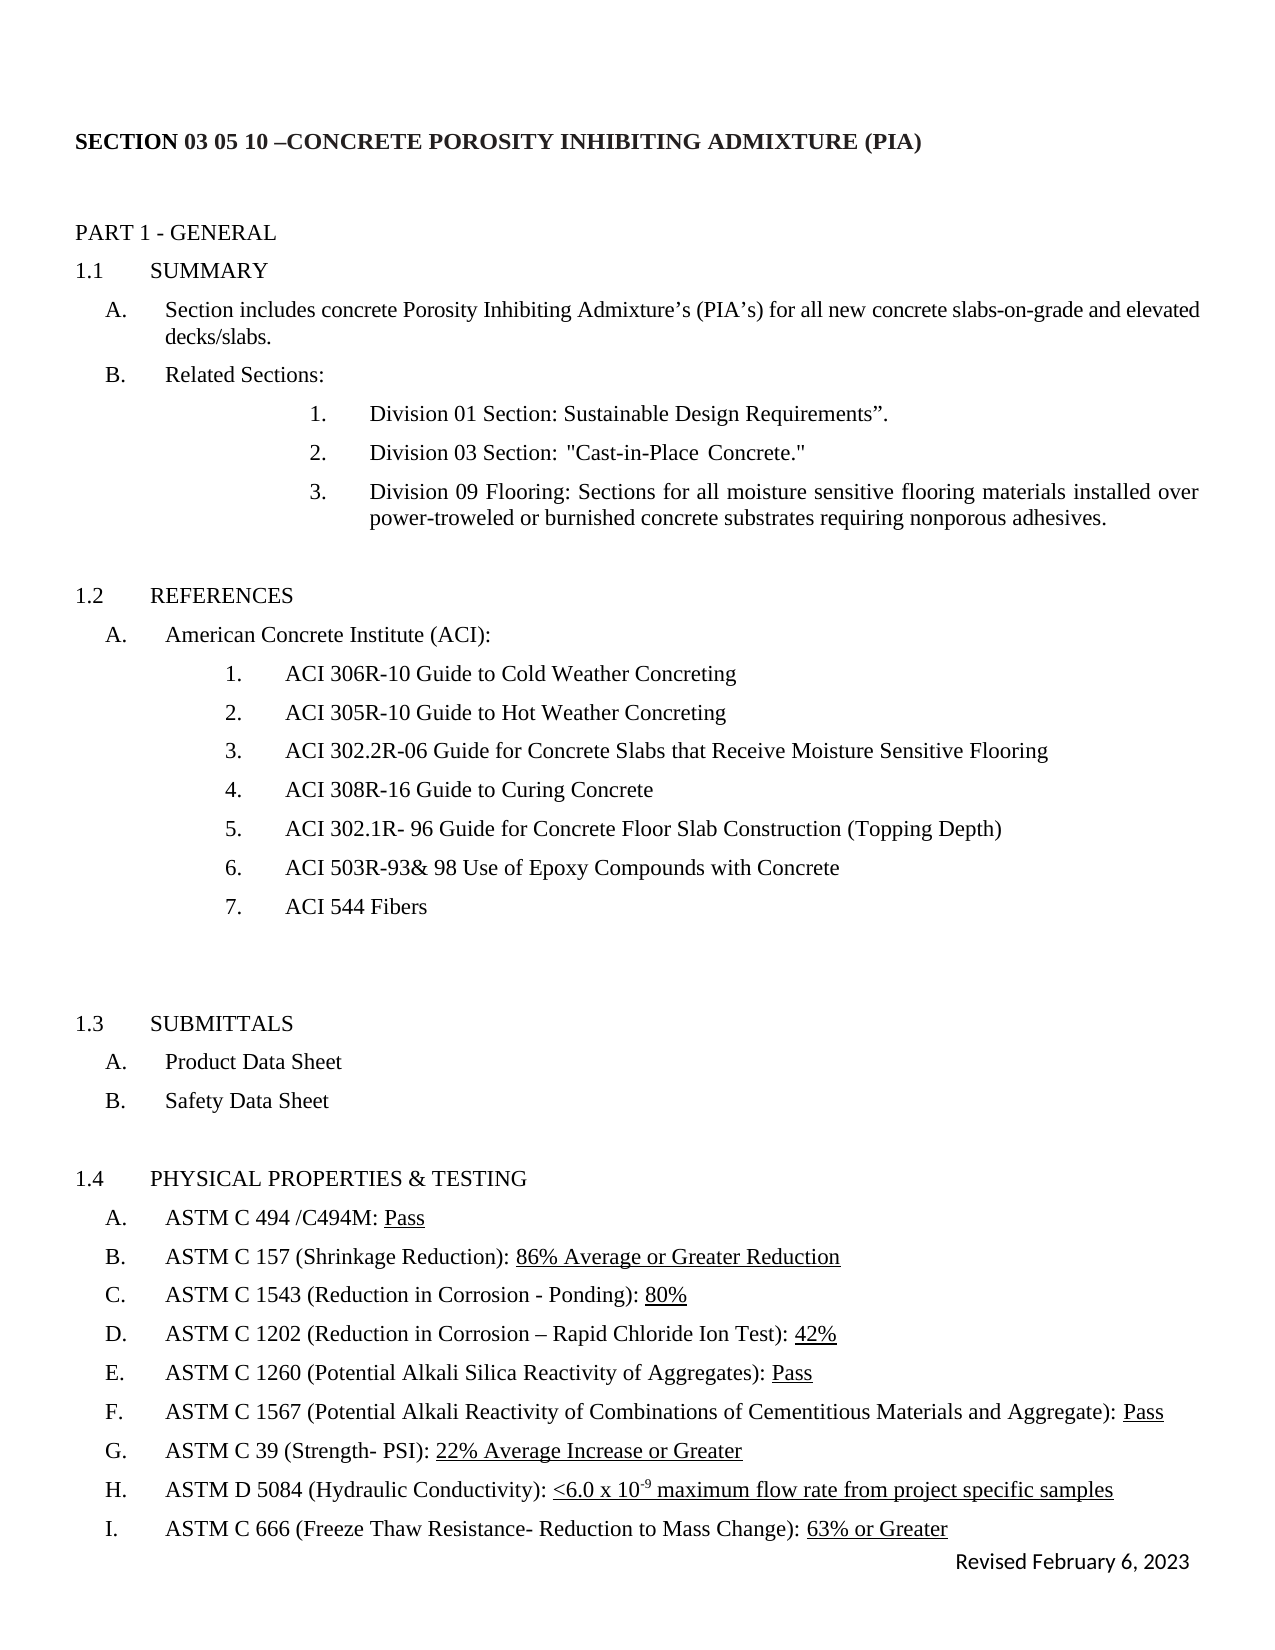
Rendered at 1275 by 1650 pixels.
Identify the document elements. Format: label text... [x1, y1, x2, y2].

text ACI 544 Fibers [225, 893, 1200, 919]
text SECTION 03 05 10 –CONCRETE POROSITY INHIBITING ADMIXTURE (PIA) [75, 128, 1200, 155]
text ASTM C 666 (Freeze Thaw Resistance- Reduction to Mass Change): 63% or Greater [105, 1515, 1200, 1541]
text Safety Data Sheet [105, 1087, 1200, 1114]
text Related Sections: [105, 362, 1200, 388]
text PHYSICAL PROPERTIES & TESTING [75, 1165, 1200, 1191]
text ACI 308R-16 Guide to Curing Concrete [225, 776, 1200, 803]
text SUMMARY [75, 257, 1200, 284]
text GENERAL [75, 219, 1200, 245]
text American Concrete Institute (ACI): [105, 621, 1200, 647]
text ASTM C 39 (Strength- PSI): 22% Average Increase or Greater [105, 1437, 1200, 1463]
text SUBMITTALS [75, 1009, 1200, 1036]
text ASTM C 1543 (Reduction in Corrosion - Ponding): 80% [105, 1282, 1200, 1308]
text ACI 302.2R-06 Guide for Concrete Slabs that Receive Moisture Sensitive Flooring [225, 738, 1200, 764]
text ACI 306R-10 Guide to Cold Weather Concreting [225, 660, 1200, 686]
text Division 09 Flooring: Sections for all moisture sensitive flooring materials installed over power-troweled or burnished concrete substrates requiring nonporous adhesives. [309, 478, 1200, 531]
text Section includes concrete Porosity Inhibiting Admixture’s (PIA’s) for all new concrete slabs-on-grade and elevated decks/slabs. [105, 296, 1200, 349]
text ASTM D 5084 (Hydraulic Conductivity): <6.0 x 10-9 maximum flow rate from project specific samples [105, 1476, 1200, 1502]
text Division 03 Section: "Cast-in-Place Concrete." [309, 439, 1200, 466]
text ASTM C 1260 (Potential Alkali Silica Reactivity of Aggregates): Pass [105, 1359, 1200, 1386]
text ASTM C 1567 (Potential Alkali Reactivity of Combinations of Cementitious Materials and Aggregate): Pass [105, 1398, 1200, 1424]
text ACI 305R-10 Guide to Hot Weather Concreting [225, 699, 1200, 725]
text ASTM C 157 (Shrinkage Reduction): 86% Average or Greater Reduction [105, 1243, 1200, 1269]
text ACI 302.1R- 96 Guide for Concrete Floor Slab Construction (Topping Depth) [225, 815, 1200, 842]
text ACI 503R-93& 98 Use of Epoxy Compounds with Concrete [225, 854, 1200, 881]
text ASTM C 494 /C494M: Pass [105, 1204, 1200, 1230]
text Division 01 Section: Sustainable Design Requirements”. [309, 400, 1200, 427]
text ASTM C 1202 (Reduction in Corrosion – Rapid Chloride Ion Test): 42% [105, 1320, 1200, 1347]
text Product Data Sheet [105, 1048, 1200, 1075]
text REFERENCES [75, 582, 1200, 608]
